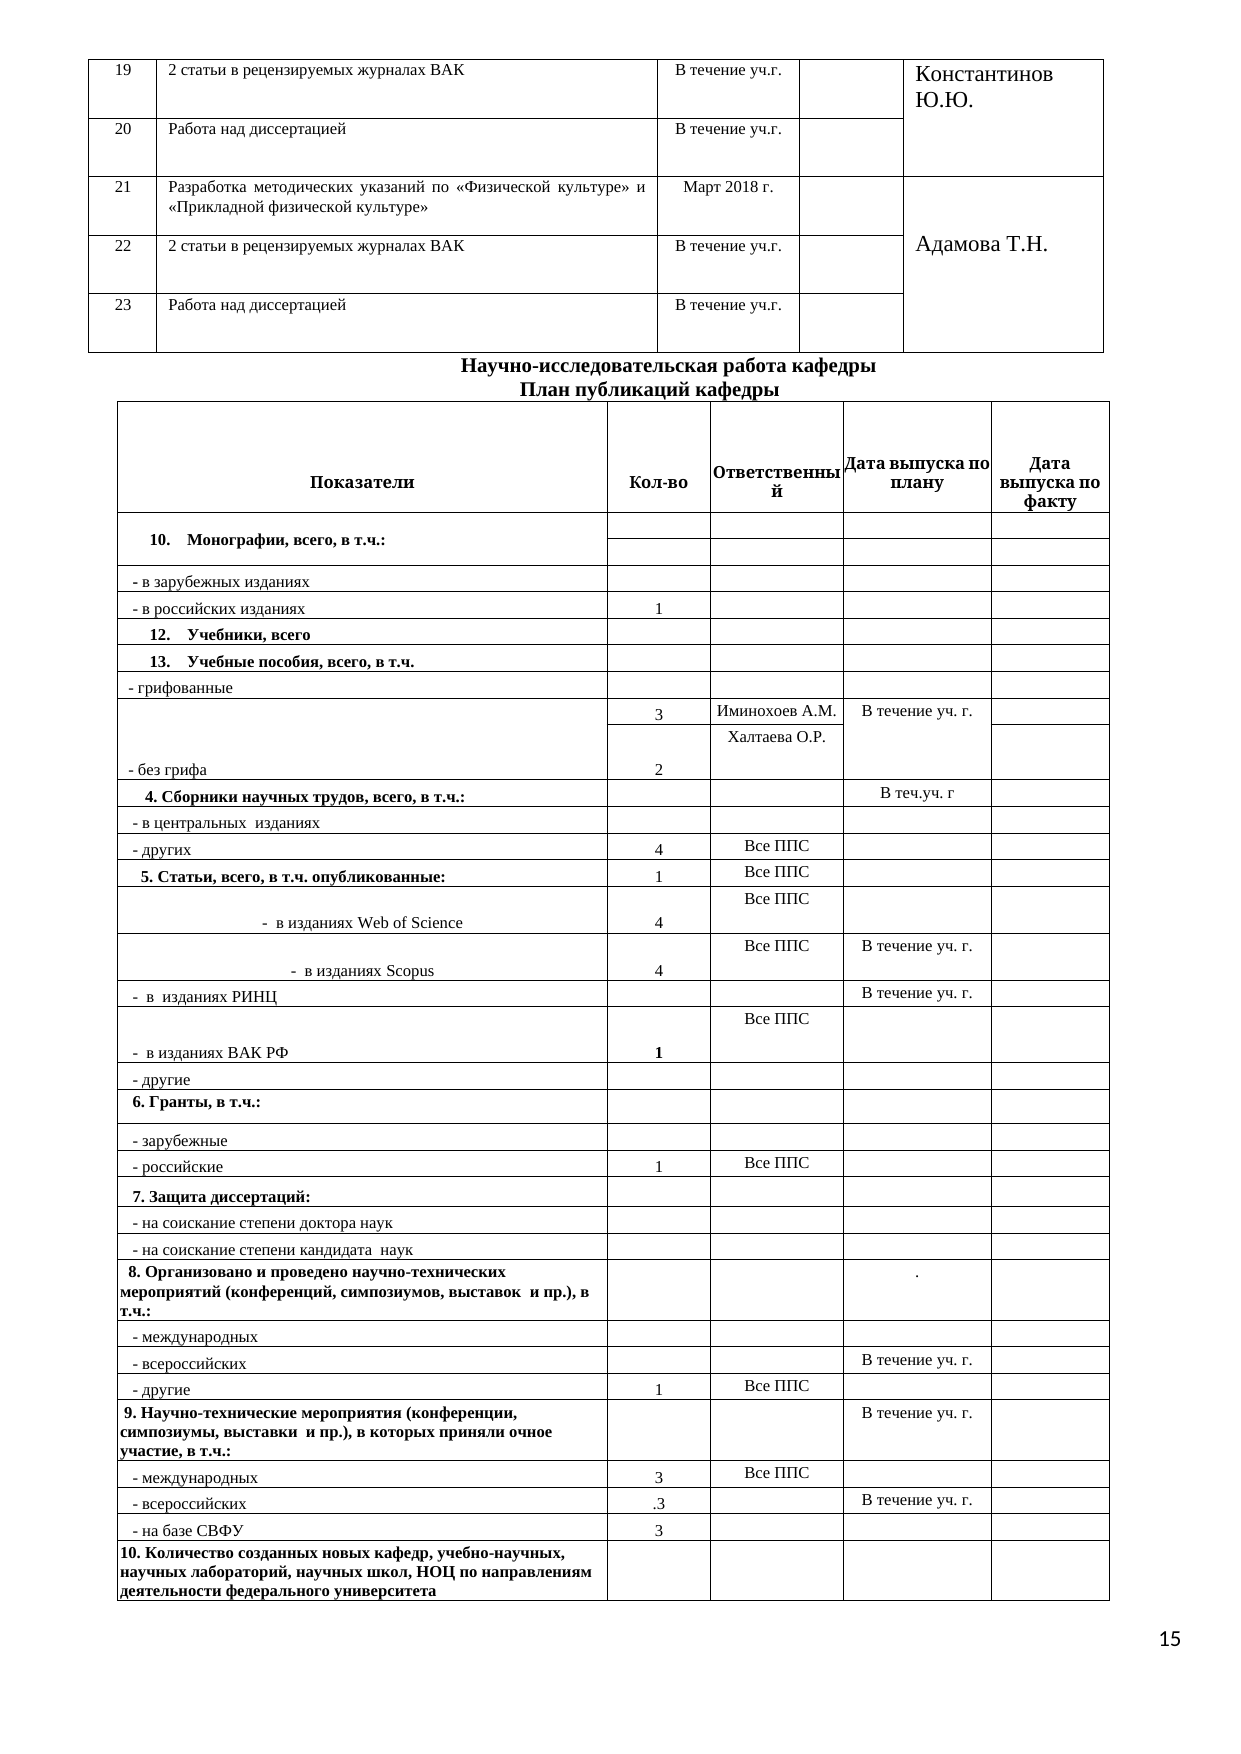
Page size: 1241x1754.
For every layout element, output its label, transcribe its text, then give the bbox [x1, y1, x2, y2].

table_cell [992, 699, 1109, 724]
table_cell [844, 1374, 991, 1399]
table_cell 5. Статьи, всего, в т.ч. опубликованные: [118, 860, 607, 886]
table_cell - зарубежные [118, 1124, 607, 1150]
table_cell [992, 725, 1109, 779]
table_cell [844, 566, 991, 591]
table_cell [608, 1177, 710, 1206]
table_cell [711, 1063, 843, 1089]
table_cell 3 [608, 699, 710, 724]
table_cell 2 статьи в рецензируемых журналах ВАК [157, 60, 657, 118]
table_cell 3 [608, 1514, 710, 1540]
table_cell [992, 1514, 1109, 1540]
table_cell [844, 1177, 991, 1206]
table_cell [608, 1541, 710, 1600]
table_cell [608, 619, 710, 644]
table_cell В течение уч. г. [844, 934, 991, 979]
table_cell 21 [89, 177, 156, 235]
table_cell Работа над диссертацией [157, 119, 657, 176]
table_cell [608, 780, 710, 806]
table_header Дата выпуска по плану [844, 402, 991, 512]
text Научно-исследовательская работа кафедры [156, 353, 1181, 377]
table_cell [608, 1400, 710, 1460]
table_cell - других [118, 834, 607, 859]
table_cell .3 [608, 1488, 710, 1513]
table_cell [800, 119, 903, 176]
table_cell - российские [118, 1151, 607, 1176]
table_cell [992, 1151, 1109, 1176]
table_cell [844, 1124, 991, 1150]
table_cell . [844, 1260, 991, 1320]
text План публикаций кафедры [118, 377, 1181, 401]
table_cell [992, 539, 1109, 565]
table_cell 9. Научно-технические мероприятия (конференции, симпозиумы, выставки и пр.), в которых приняли очное участие, в т.ч.: [118, 1400, 607, 1460]
table_cell [608, 1063, 710, 1089]
table_cell [711, 619, 843, 644]
table_cell [844, 619, 991, 644]
table_cell [711, 539, 843, 565]
table_cell [992, 1177, 1109, 1206]
table_cell 2 статьи в рецензируемых журналах ВАК [157, 236, 657, 293]
table_cell [711, 1541, 843, 1600]
table_cell [608, 539, 710, 565]
table_cell Монографии, всего, в т.ч.: [118, 513, 607, 565]
table_cell [800, 294, 903, 352]
table_cell [992, 1090, 1109, 1123]
table_cell - без грифа [118, 699, 607, 779]
table_cell - другие [118, 1063, 607, 1089]
table_cell [844, 1090, 991, 1123]
table_cell [608, 1347, 710, 1373]
table_cell [992, 1207, 1109, 1232]
table_cell [844, 860, 991, 886]
table_cell [844, 513, 991, 538]
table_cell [157, 177, 657, 235]
table_cell - в изданиях Web of Science [118, 887, 607, 932]
table_cell [711, 1347, 843, 1373]
table_cell [711, 592, 843, 618]
table_cell [844, 1151, 991, 1176]
table_cell - международных [118, 1461, 607, 1487]
table_cell Все ППС [711, 834, 843, 859]
table_cell [711, 1514, 843, 1540]
table_cell [711, 1090, 843, 1123]
table_cell [844, 807, 991, 832]
table_cell В течение уч. г. [844, 1488, 991, 1513]
table_cell [711, 1234, 843, 1259]
table_cell В течение уч. г. [844, 981, 991, 1006]
table_cell [608, 1207, 710, 1232]
table_cell [992, 1461, 1109, 1487]
table_cell 22 [89, 236, 156, 293]
table_cell - на соискание степени кандидата наук [118, 1234, 607, 1259]
table_cell [844, 592, 991, 618]
table_cell [844, 645, 991, 671]
table_cell [992, 981, 1109, 1006]
table_cell - другие [118, 1374, 607, 1399]
table_cell Учебники, всего [118, 619, 607, 644]
table_cell В теч.уч. г [844, 780, 991, 806]
table_cell [844, 1321, 991, 1346]
table_cell Все ППС [711, 887, 843, 932]
table_cell [711, 645, 843, 671]
table_cell - всероссийских [118, 1488, 607, 1513]
table_header Кол-во [608, 402, 710, 512]
table_cell [800, 177, 903, 235]
table_cell [992, 834, 1109, 859]
table_cell [992, 807, 1109, 832]
table_cell - международных [118, 1321, 607, 1346]
table_cell - в российских изданиях [118, 592, 607, 618]
table_cell В течение уч. г. [844, 1400, 991, 1460]
table_cell [992, 934, 1109, 979]
table_cell В течение уч. г. [844, 1347, 991, 1373]
table_cell [992, 887, 1109, 932]
table_cell [992, 513, 1109, 538]
table_cell - на базе СВФУ [118, 1514, 607, 1540]
table_cell [711, 566, 843, 591]
table_cell [992, 1347, 1109, 1373]
table_cell [608, 645, 710, 671]
table_cell [711, 1260, 843, 1320]
table_cell [844, 1514, 991, 1540]
table_cell Все ППС [711, 860, 843, 886]
table_cell Март 2018 г. [658, 177, 799, 235]
table_cell [844, 1007, 991, 1062]
table_cell [608, 566, 710, 591]
table_cell В течение уч.г. [658, 60, 799, 118]
table_cell Халтаева О.Р. [711, 725, 843, 779]
table_cell [844, 887, 991, 932]
table_header Показатели [118, 402, 607, 512]
table_cell Все ППС [711, 1461, 843, 1487]
table_cell [844, 672, 991, 697]
table_cell [608, 513, 710, 538]
table_cell [992, 1124, 1109, 1150]
table_cell 1 [608, 1374, 710, 1399]
table_cell 3 [608, 1461, 710, 1487]
table_cell - в центральных изданиях [118, 807, 607, 832]
table_cell [992, 860, 1109, 886]
table_cell [608, 981, 710, 1006]
table_cell 1 [608, 1007, 710, 1062]
table_cell [711, 513, 843, 538]
table_cell В течение уч.г. [658, 294, 799, 352]
table_cell Адамова Т.Н. [904, 177, 1103, 352]
table_cell [800, 236, 903, 293]
table_cell 19 [89, 60, 156, 118]
table_cell [844, 1234, 991, 1259]
table_cell В течение уч.г. [658, 236, 799, 293]
table_cell [844, 1063, 991, 1089]
table_cell [711, 1207, 843, 1232]
table_cell [608, 1234, 710, 1259]
table_cell [992, 780, 1109, 806]
table_cell [608, 672, 710, 697]
table_cell 1 [608, 1151, 710, 1176]
table_cell [711, 780, 843, 806]
table_cell [844, 1541, 991, 1600]
table_cell [844, 1207, 991, 1232]
table_cell [992, 1260, 1109, 1320]
table_cell 10. Количество созданных новых кафедр, учебно-научных, научных лабораторий, научных школ, НОЦ по направлениям деятельности федерального университета [118, 1541, 607, 1600]
table_cell [711, 672, 843, 697]
table_cell [608, 807, 710, 832]
table_cell [844, 539, 991, 565]
table_cell Все ППС [711, 1374, 843, 1399]
table_cell [992, 1063, 1109, 1089]
table_cell [992, 1007, 1109, 1062]
table_cell 8. Организовано и проведено научно-технических мероприятий (конференций, симпозиумов, выставок и пр.), в т.ч.: [118, 1260, 607, 1320]
table_cell 20 [89, 119, 156, 176]
table_cell Работа над диссертацией [157, 294, 657, 352]
table_cell [992, 566, 1109, 591]
table_cell [711, 981, 843, 1006]
table_cell 4 [608, 834, 710, 859]
table_cell - всероссийских [118, 1347, 607, 1373]
table_cell [711, 1124, 843, 1150]
table_cell - в изданиях РИНЦ [118, 981, 607, 1006]
table_cell Все ППС [711, 1007, 843, 1062]
table_cell - в изданиях Scopus [118, 934, 607, 979]
table_cell 1 [608, 860, 710, 886]
table_cell [711, 1177, 843, 1206]
table_cell [992, 672, 1109, 697]
table_cell [711, 1321, 843, 1346]
table_header Дата выпуска по факту [992, 402, 1109, 512]
table_cell 7. Защита диссертаций: [118, 1177, 607, 1206]
table_cell 4 [608, 887, 710, 932]
table_cell - в зарубежных изданиях [118, 566, 607, 591]
table_cell Иминохоев А.М. [711, 699, 843, 724]
table_cell [992, 619, 1109, 644]
table_cell [800, 60, 903, 118]
table_cell [711, 807, 843, 832]
table_cell В течение уч.г. [658, 119, 799, 176]
table_cell 6. Гранты, в т.ч.: [118, 1090, 607, 1123]
table_cell 2 [608, 725, 710, 779]
table_cell [608, 1321, 710, 1346]
table_cell 1 [608, 592, 710, 618]
table_cell [844, 1461, 991, 1487]
table_cell [992, 1234, 1109, 1259]
table_cell [992, 1488, 1109, 1513]
table_cell [992, 1321, 1109, 1346]
table_cell Учебные пособия, всего, в т.ч. [118, 645, 607, 671]
table_cell [992, 1541, 1109, 1600]
table_cell 23 [89, 294, 156, 352]
table_cell В течение уч. г. [844, 699, 991, 779]
table_cell [992, 1400, 1109, 1460]
table_cell [992, 1374, 1109, 1399]
table_cell [608, 1260, 710, 1320]
table_cell 4. Сборники научных трудов, всего, в т.ч.: [118, 780, 607, 806]
table_cell - в изданиях ВАК РФ [118, 1007, 607, 1062]
table_cell [711, 1400, 843, 1460]
table_cell [844, 834, 991, 859]
table_cell [992, 592, 1109, 618]
table_cell [608, 1124, 710, 1150]
table_cell 4 [608, 934, 710, 979]
table_cell - грифованные [118, 672, 607, 697]
table_cell Все ППС [711, 934, 843, 979]
table_cell Константинов Ю.Ю. [904, 60, 1103, 176]
table_cell [992, 645, 1109, 671]
table_cell Все ППС [711, 1151, 843, 1176]
table_cell [711, 1488, 843, 1513]
table_cell [608, 1090, 710, 1123]
table_header Ответственный [711, 402, 843, 512]
table_cell - на соискание степени доктора наук [118, 1207, 607, 1232]
